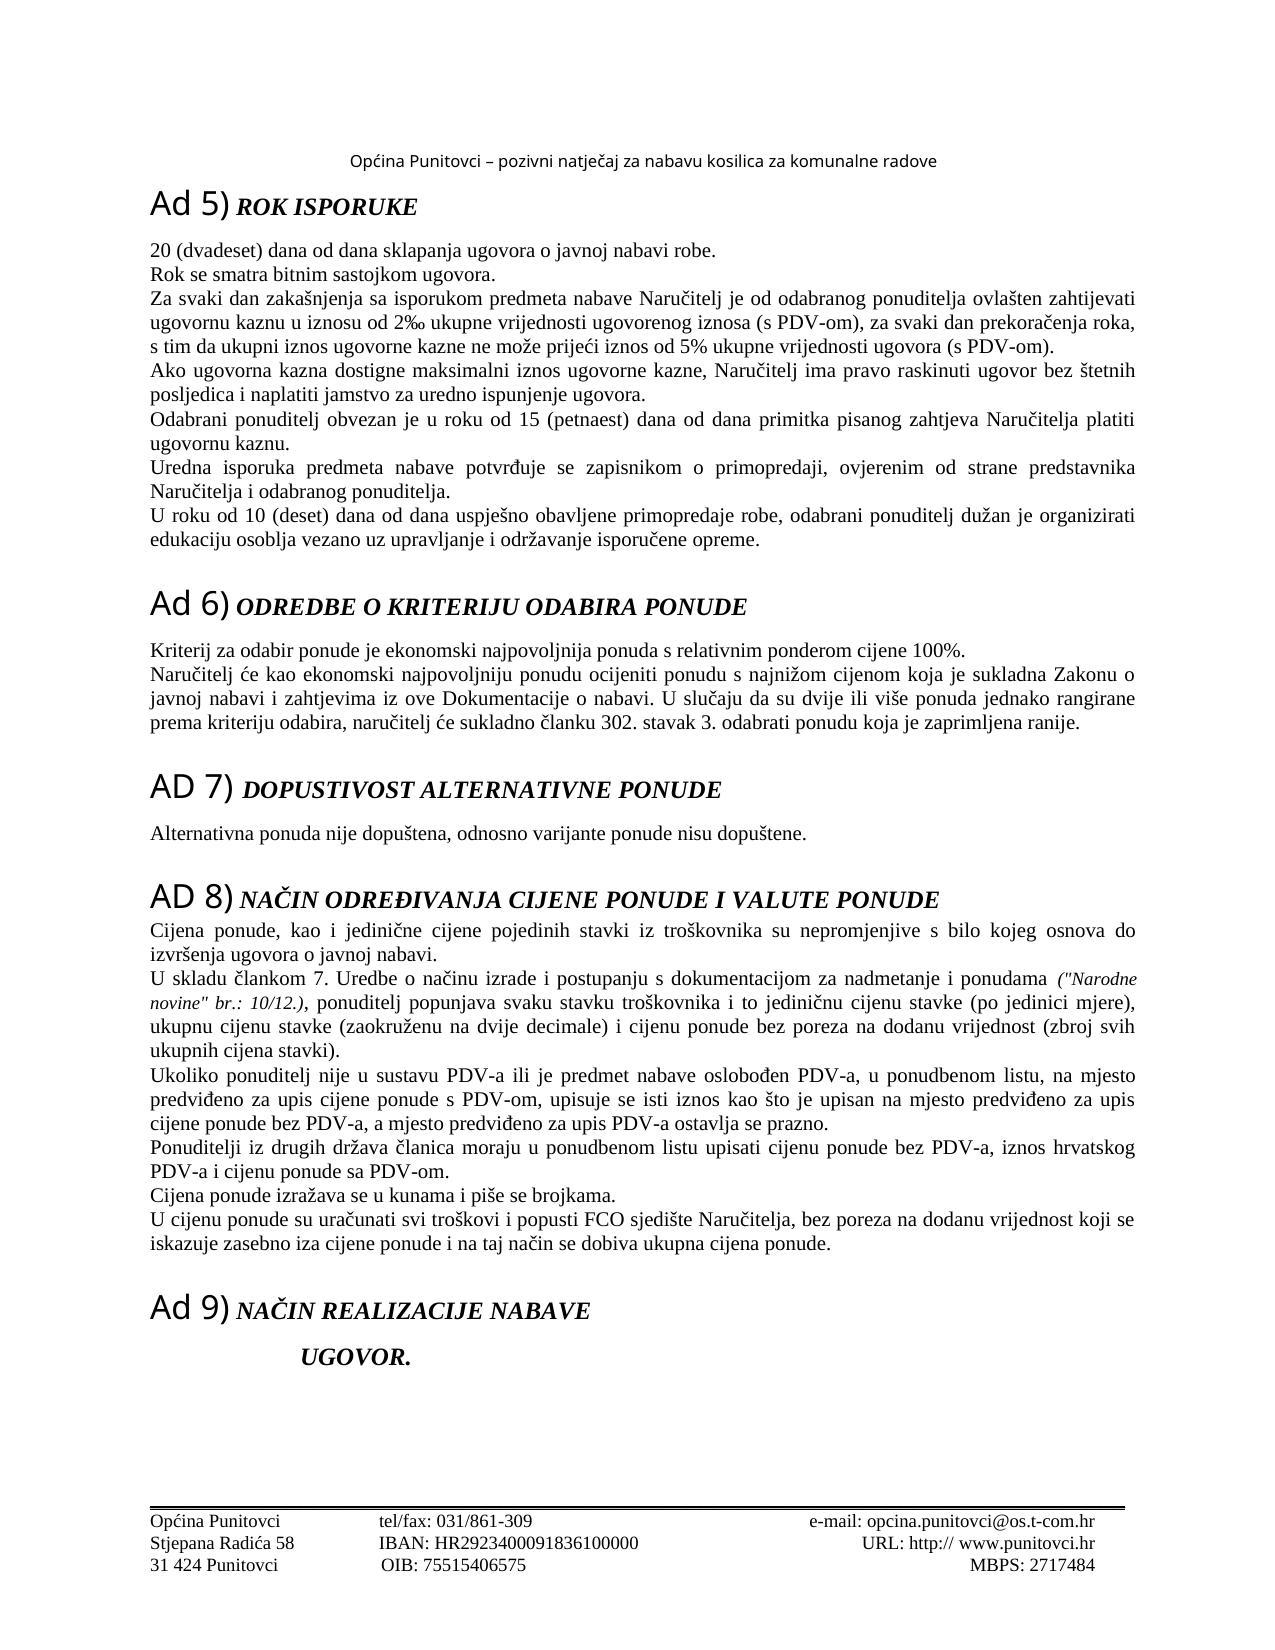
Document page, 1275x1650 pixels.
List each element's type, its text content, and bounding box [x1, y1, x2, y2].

text Kriterij za odabir ponude je ekonomski najpovoljnija ponuda s relativnim ponderom cijene 100%. [150, 638, 1137, 662]
text Uredna isporuka predmeta nabave potvrđuje se zapisnikom o primopredaji, ovjerenim od strane predstavnika Naručitelja i odabranog ponuditelja. [150, 454, 1137, 503]
text U roku od 10 (deset) dana od dana uspješno obavljene primopredaje robe, odabrani ponuditelj dužan je organizirati edukaciju osoblja vezano uz upravljanje i održavanje isporučene opreme. [150, 503, 1137, 551]
text 20 (dvadeset) dana od dana sklapanja ugovora o javnoj nabavi robe. [150, 238, 1137, 262]
text Odabrani ponuditelj obvezan je u roku od 15 (petnaest) dana od dana primitka pisanog zahtjeva Naručitelja platiti ugovornu kaznu. [150, 406, 1137, 454]
text Ukoliko ponuditelj nije u sustavu PDV-a ili je predmet nabave oslobođen PDV-a, u ponudbenom listu, na mjesto predviđeno za upis cijene ponude s PDV-om, upisuje se isti iznos kao što je upisan na mjesto predviđeno za upis cijene ponude bez PDV-a, a mjesto predviđeno za upis PDV-a ostavlja se prazno. [150, 1062, 1137, 1135]
text Rok se smatra bitnim sastojkom ugovora. [150, 262, 1137, 286]
text Naručitelj će kao ekonomski najpovoljniju ponudu ocijeniti ponudu s najnižom cijenom koja je sukladna Zakonu o javnoj nabavi i zahtjevima iz ove Dokumentacije o nabavi. U slučaju da su dvije ili više ponuda jednako rangirane prema kriteriju odabira, naručitelj će sukladno članku 302. stavak 3. odabrati ponudu koja je zaprimljena ranije. [150, 662, 1137, 734]
text Ponuditelji iz drugih država članica moraju u ponudbenom listu upisati cijenu ponude bez PDV-a, iznos hrvatskog PDV-a i cijenu ponude sa PDV-om. [150, 1135, 1137, 1183]
text Ako ugovorna kazna dostigne maksimalni iznos ugovorne kazne, Naručitelj ima pravo raskinuti ugovor bez štetnih posljedica i naplatiti jamstvo za uredno ispunjenje ugovora. [150, 358, 1137, 406]
text Ad 5) ROK ISPORUKE [150, 180, 1137, 226]
text AD 7) DOPUSTIVOST ALTERNATIVNE PONUDE [150, 763, 1137, 809]
text Ad 6) ODREDBE O KRITERIJU ODABIRA PONUDE [150, 580, 1137, 625]
text Cijena ponude izražava se u kunama i piše se brojkama. [150, 1183, 1137, 1207]
text AD 8) NAČIN ODREĐIVANJA CIJENE PONUDE I VALUTE PONUDE [150, 873, 1137, 918]
text Alternativna ponuda nije dopuštena, odnosno varijante ponude nisu dopuštene. [150, 821, 1137, 845]
text U skladu člankom 7. Uredbe o načinu izrade i postupanju s dokumentacijom za nadmetanje i ponudama ("Narodne novine" br.: 10/12.), ponuditelj popunjava svaku stavku troškovnika i to jediničnu cijenu stavke (po jedinici mjere), ukupnu cijenu stavke (zaokruženu na dvije decimale) i cijenu ponude bez poreza na dodanu vrijednost (zbroj svih ukupnih cijena stavki). [150, 966, 1137, 1062]
text UGOVOR. [150, 1342, 1137, 1371]
text Cijena ponude, kao i jedinične cijene pojedinih stavki iz troškovnika su nepromjenjive s bilo kojeg osnova do izvršenja ugovora o javnoj nabavi. [150, 918, 1137, 966]
text Ad 9) NAČIN REALIZACIJE NABAVE [150, 1284, 1137, 1329]
text Za svaki dan zakašnjenja sa isporukom predmeta nabave Naručitelj je od odabranog ponuditelja ovlašten zahtijevati ugovornu kaznu u iznosu od 2‰ ukupne vrijednosti ugovorenog iznosa (s PDV-om), za svaki dan prekoračenja roka, s tim da ukupni iznos ugovorne kazne ne može prijeći iznos od 5% ukupne vrijednosti ugovora (s PDV-om). [150, 286, 1137, 358]
text U cijenu ponude su uračunati svi troškovi i popusti FCO sjedište Naručitelja, bez poreza na dodanu vrijednost koji se iskazuje zasebno iza cijene ponude i na taj način se dobiva ukupna cijena ponude. [150, 1207, 1137, 1255]
